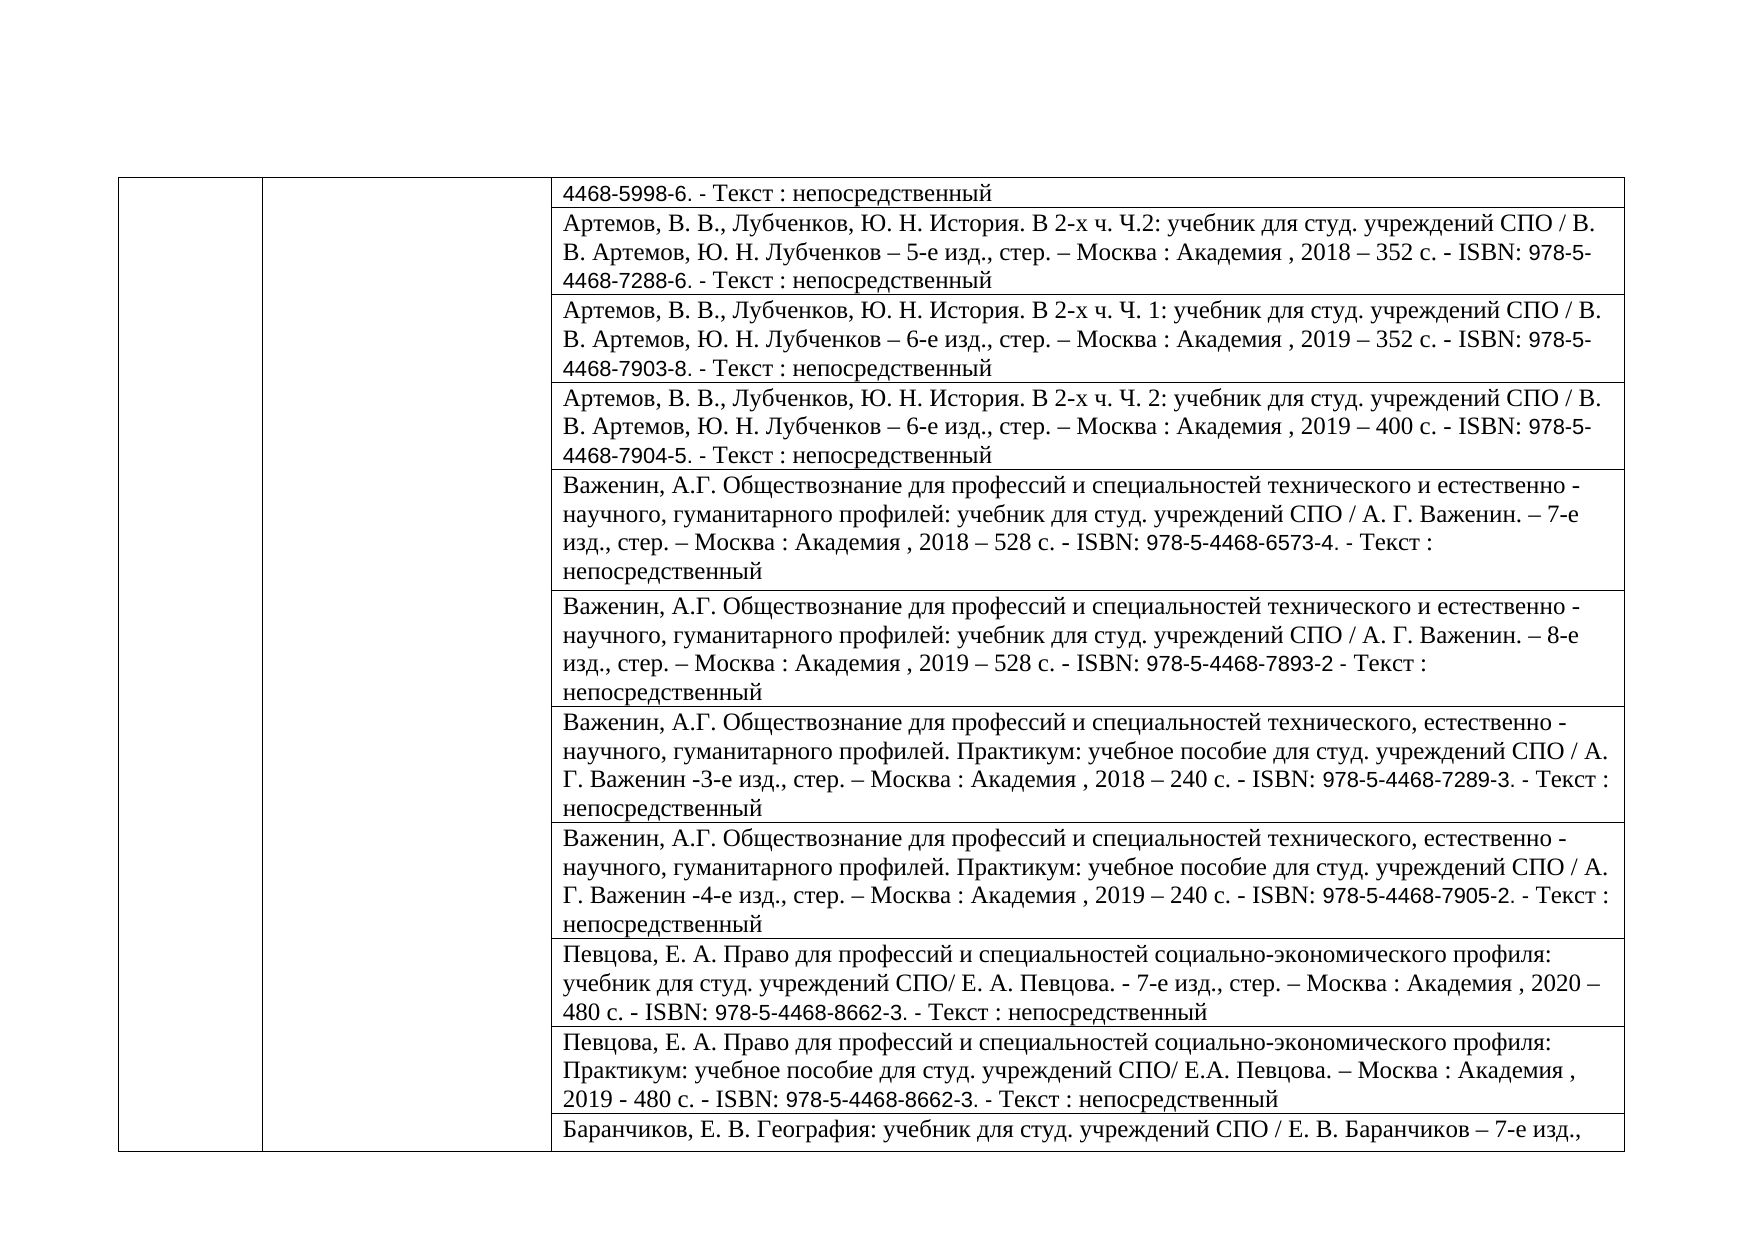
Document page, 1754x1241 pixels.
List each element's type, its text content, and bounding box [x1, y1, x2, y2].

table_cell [552, 178, 1624, 207]
table_cell Певцова, Е. А. Право для профессий и специальностей социально-экономического профиля: Практикум: учебное пособие для студ. учреждений СПО/ Е.А. Певцова. – Москва : Академия , 2019 - 480 с. - ISBN: 978-5-4468-8662-3. - Текст : непосредственный [552, 1027, 1624, 1113]
table_cell Важенин, А.Г. Обществознание для профессий и специальностей технического и естественно - научного, гуманитарного профилей: учебник для студ. учреждений СПО / А. Г. Важенин. – 8-е изд., стер. – Москва : Академия , 2019 – 528 с. - ISBN: 978-5-4468-7893-2 - Текст : непосредственный [552, 591, 1624, 706]
table_cell Артемов, В. В., Лубченков, Ю. Н. История. В 2-х ч. Ч.2: учебник для студ. учреждений СПО / В. В. Артемов, Ю. Н. Лубченков – 5-е изд., стер. – Москва : Академия , 2018 – 352 с. - ISBN: 978-5-4468-7288-6. - Текст : непосредственный [552, 208, 1624, 294]
table_cell Важенин, А.Г. Обществознание для профессий и специальностей технического и естественно - научного, гуманитарного профилей: учебник для студ. учреждений СПО / А. Г. Важенин. – 7-е изд., стер. – Москва : Академия , 2018 – 528 с. - ISBN: 978-5-4468-6573-4. - Текст : непосредственный [552, 470, 1624, 590]
table_cell Артемов, В. В., Лубченков, Ю. Н. История. В 2-х ч. Ч. 2: учебник для студ. учреждений СПО / В. В. Артемов, Ю. Н. Лубченков – 6-е изд., стер. – Москва : Академия , 2019 – 400 с. - ISBN: 978-5-4468-7904-5. - Текст : непосредственный [552, 383, 1624, 469]
table_cell Артемов, В. В., Лубченков, Ю. Н. История. В 2-х ч. Ч. 1: учебник для студ. учреждений СПО / В. В. Артемов, Ю. Н. Лубченков – 6-е изд., стер. – Москва : Академия , 2019 – 352 с. - ISBN: 978-5-4468-7903-8. - Текст : непосредственный [552, 295, 1624, 382]
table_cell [552, 1114, 1624, 1151]
table_cell Важенин, А.Г. Обществознание для профессий и специальностей технического, естественно - научного, гуманитарного профилей. Практикум: учебное пособие для студ. учреждений СПО / А. Г. Важенин -3-е изд., стер. – Москва : Академия , 2018 – 240 с. - ISBN: 978-5-4468-7289-3. - Текст : непосредственный [552, 707, 1624, 822]
table_cell Певцова, Е. А. Право для профессий и специальностей социально-экономического профиля: учебник для студ. учреждений СПО/ Е. А. Певцова. - 7-е изд., стер. – Москва : Академия , 2020 – 480 с. - ISBN: 978-5-4468-8662-3. - Текст : непосредственный [552, 939, 1624, 1026]
table_cell Важенин, А.Г. Обществознание для профессий и специальностей технического, естественно - научного, гуманитарного профилей. Практикум: учебное пособие для студ. учреждений СПО / А. Г. Важенин -4-е изд., стер. – Москва : Академия , 2019 – 240 с. - ISBN: 978-5-4468-7905-2. - Текст : непосредственный [552, 823, 1624, 938]
